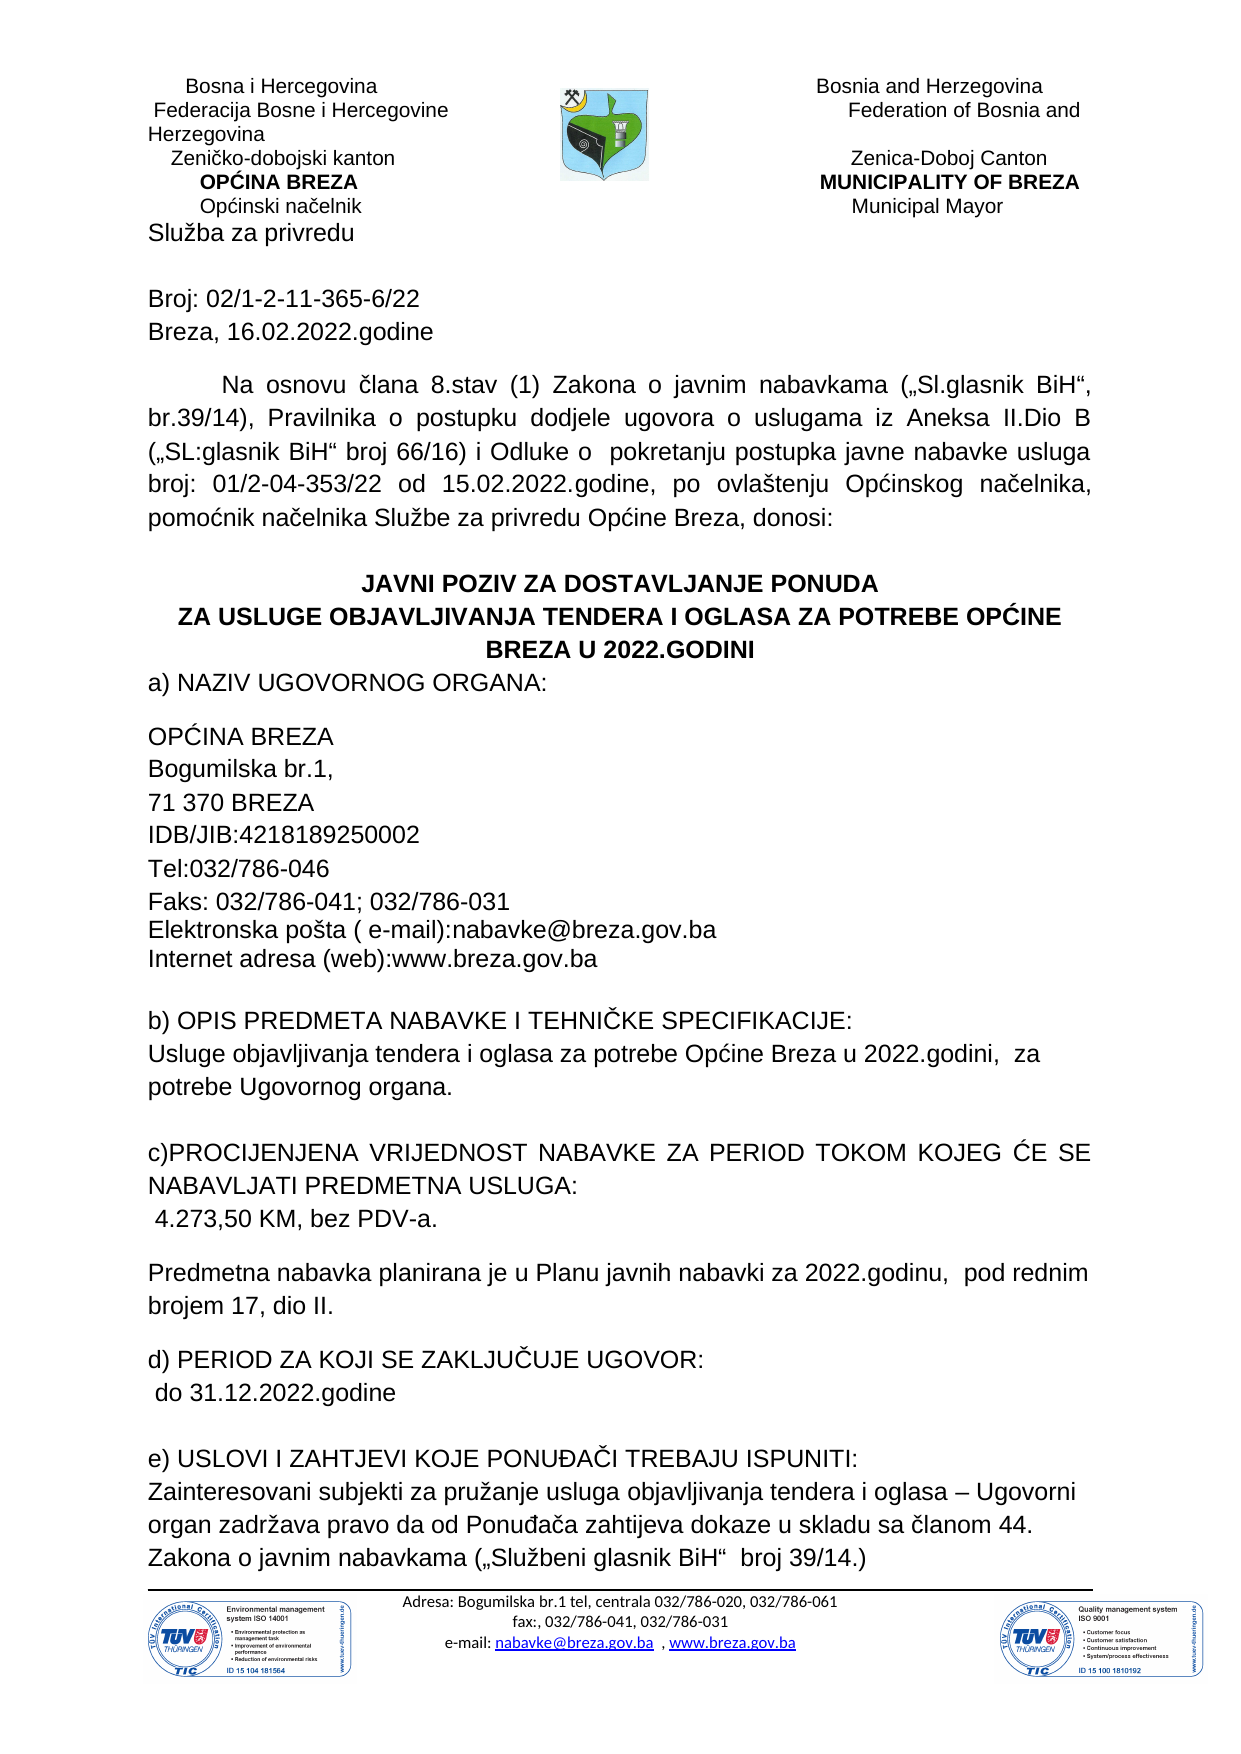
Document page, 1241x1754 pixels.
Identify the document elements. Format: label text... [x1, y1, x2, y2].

text Elektronska pošta ( e-mail):nabavke@breza.gov.ba [148, 915, 1093, 944]
text Breza, 16.02.2022.godine [148, 317, 1093, 345]
text Predmetna nabavka planirana je u Planu javnih nabavki za 2022.godinu, pod rednim brojem 17, dio II. [148, 1258, 1093, 1319]
text d) PERIOD ZA KOJI SE ZAKLJUČUJE UGOVOR: [148, 1345, 1093, 1373]
text 71 370 BREZA [148, 787, 1093, 816]
text Zainteresovani subjekti za pružanje usluga objavljivanja tendera i oglasa – Ugovorni organ zadržava pravo da od Ponuđača zahtijeva dokaze u skladu sa članom 44. Zakona o javnim nabavkama („Službeni glasnik BiH“ broj 39/14.) [148, 1477, 1093, 1572]
text ZA USLUGE OBJAVLJIVANJA TENDERA I OGLASA ZA POTREBE OPĆINE BREZA U 2022.GODINI [148, 602, 1093, 663]
text Služba za privredu [148, 217, 1093, 246]
text Bogumilska br.1, [148, 754, 1093, 783]
text a) NAZIV UGOVORNOG ORGANA: [148, 668, 1093, 696]
text do 31.12.2022.godine [148, 1378, 1093, 1406]
text OPĆINA BREZA [148, 721, 1093, 750]
picture [994, 1594, 1209, 1684]
text Faks: 032/786-041; 032/786-031 [148, 887, 1093, 915]
text Broj: 02/1-2-11-365-6/22 [148, 283, 1093, 312]
text Na osnovu člana 8.stav (1) Zakona o javnim nabavkama („Sl.glasnik BiH“, br.39/14), Pravilnika o postupku dodjele ugovora o uslugama iz Aneksa II.Dio B („SL:glasnik BiH“ broj 66/16) i Odluke o pokretanju postupka javne nabavke usluga broj: 01/2-04-353/22 od 15.02.2022.godine, po ovlaštenju Općinskog načelnika, pomoćnik načelnika Službe za privredu Općine Breza, donosi: [148, 370, 1093, 531]
text c)PROCIJENJENA VRIJEDNOST NABAVKE ZA PERIOD TOKOM KOJEG ĆE SE NABAVLJATI PREDMETNA USLUGA: [148, 1138, 1093, 1200]
text Tel:032/786-046 [148, 853, 1093, 882]
text Internet adresa (web):www.breza.gov.ba [148, 944, 1093, 973]
picture [560, 88, 650, 181]
text JAVNI POZIV ZA DOSTAVLJANJE PONUDA [148, 568, 1093, 597]
text 4.273,50 KM, bez PDV-a. [148, 1204, 1093, 1233]
text b) OPIS PREDMETA NABAVKE I TEHNIČKE SPECIFIKACIJE: [148, 1006, 1093, 1034]
text e) USLOVI I ZAHTJEVI KOJE PONUĐAČI TREBAJU ISPUNITI: [148, 1444, 1093, 1472]
picture [142, 1594, 357, 1684]
text Usluge objavljivanja tendera i oglasa za potrebe Općine Breza u 2022.godini, za potrebe Ugovornog organa. [148, 1039, 1093, 1101]
text IDB/JIB:4218189250002 [148, 821, 1093, 849]
